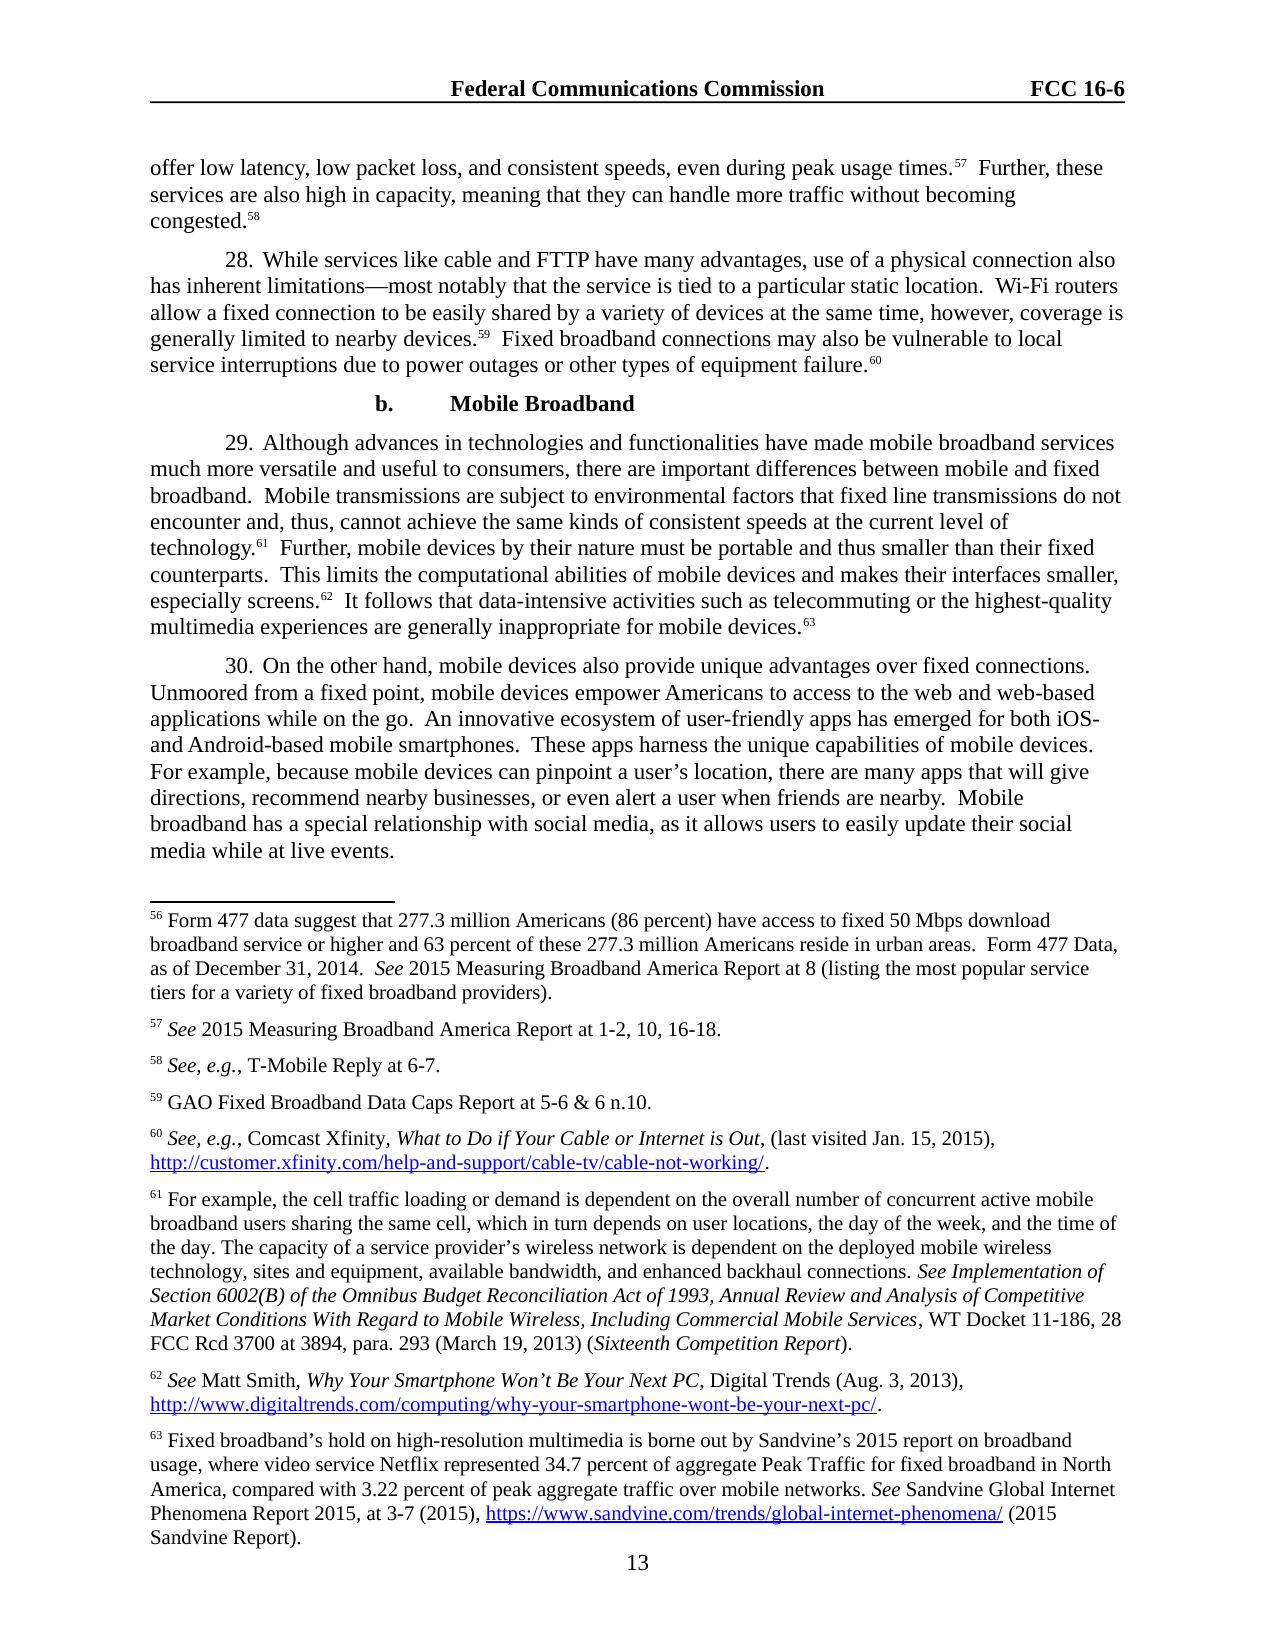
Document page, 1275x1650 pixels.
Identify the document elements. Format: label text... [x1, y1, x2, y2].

text Reliance on physical transmission pathways allows wired terrestrial broadband—particularly the advanced cable and fiber-to-the-premises (FTTP) services that account for the majority of fixed connections in the U.S.—the ability to deliver high-speed, high-capacity connections. Residential fixed broadband providers now offer service tiers of up to 1 Gbps in certain markets, with even faster services currently in development. Even outside these areas, download speed offerings by fixed terrestrial providers of 50 Mbps or more are common in urban and suburban markets. In addition to high bandwidth, use of a physical transmission media allows for high-quality broadband access services. The high-speed cable and fiber services that make up the majority of the fixed broadband market generally offer low latency, low packet loss, and consistent speeds, even during peak usage times. Further, these services are also high in capacity, meaning that they can handle more traffic without becoming congested. [150, 154, 1125, 233]
text On the other hand, mobile devices also provide unique advantages over fixed connections. Unmoored from a fixed point, mobile devices empower Americans to access to the web and web-based applications while on the go. An innovative ecosystem of user-friendly apps has emerged for both iOS- and Android-based mobile smartphones. These apps harness the unique capabilities of mobile devices. For example, because mobile devices can pinpoint a user’s location, there are many apps that will give directions, recommend nearby businesses, or even alert a user when friends are nearby. Mobile broadband has a special relationship with social media, as it allows users to easily update their social media while at live events. [150, 652, 1125, 863]
text Although advances in technologies and functionalities have made mobile broadband services much more versatile and useful to consumers, there are important differences between mobile and fixed broadband. Mobile transmissions are subject to environmental factors that fixed line transmissions do not encounter and, thus, cannot achieve the same kinds of consistent speeds at the current level of technology. Further, mobile devices by their nature must be portable and thus smaller than their fixed counterparts. This limits the computational abilities of mobile devices and makes their interfaces smaller, especially screens. It follows that data-intensive activities such as telecommuting or the highest-quality multimedia experiences are generally inappropriate for mobile devices. [150, 429, 1125, 640]
subtitle Mobile Broadband [375, 390, 1125, 416]
text While services like cable and FTTP have many advantages, use of a physical connection also has inherent limitations—most notably that the service is tied to a particular static location. Wi-Fi routers allow a fixed connection to be easily shared by a variety of devices at the same time, however, coverage is generally limited to nearby devices. Fixed broadband connections may also be vulnerable to local service interruptions due to power outages or other types of equipment failure. [150, 246, 1125, 378]
